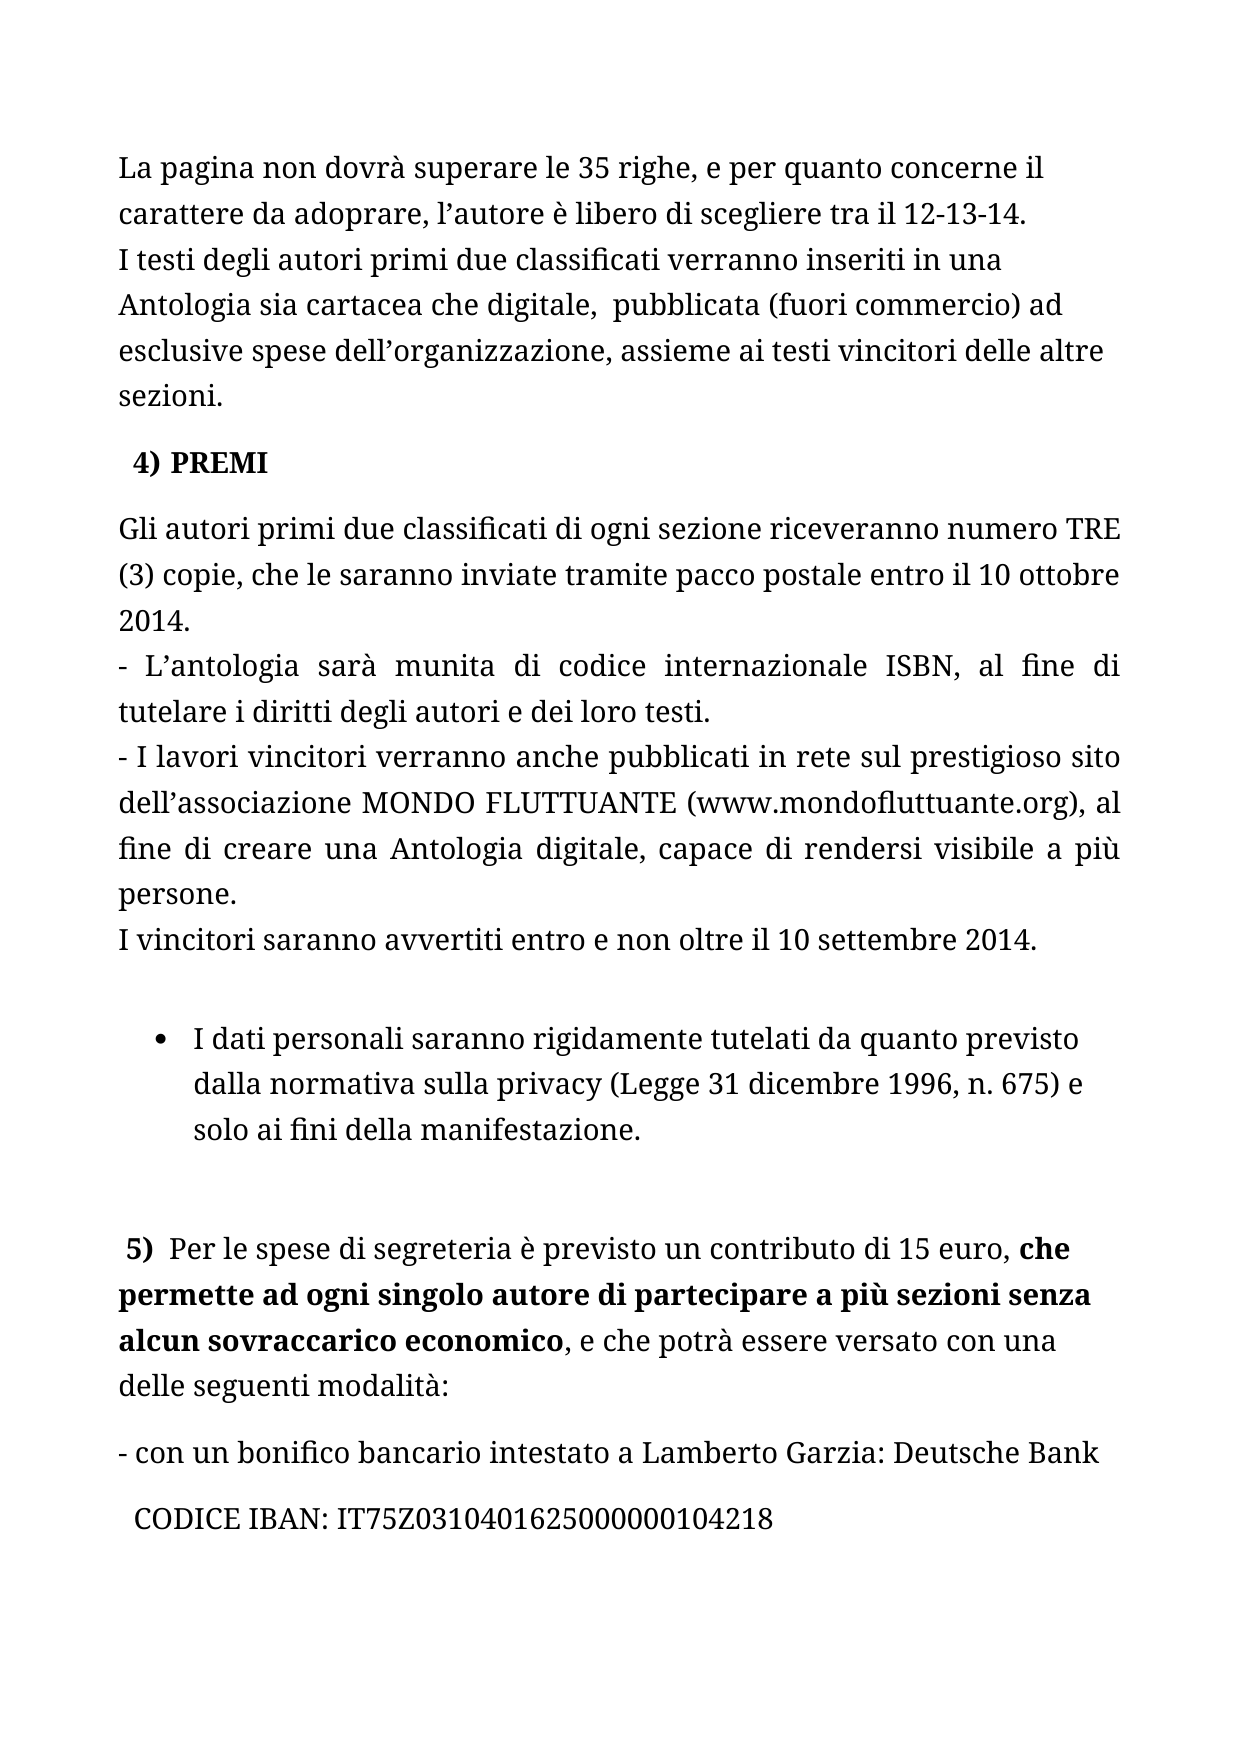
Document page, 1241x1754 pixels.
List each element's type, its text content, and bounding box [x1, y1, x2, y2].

text - con un bonifico bancario intestato a Lamberto Garzia: Deutsche Bank [118, 1432, 1122, 1472]
text La pagina non dovrà superare le 35 righe, e per quanto concerne il carattere da adoprare, l’autore è libero di scegliere tra il 12-13-14. [118, 148, 1122, 233]
text I vincitori saranno avvertiti entro e non oltre il 10 settembre 2014. [118, 919, 1122, 959]
text 5) Per le spese di segreteria è previsto un contributo di 15 euro, che permette ad ogni singolo autore di partecipare a più sezioni senza alcun sovraccarico economico, e che potrà essere versato con una delle seguenti modalità: [118, 1229, 1122, 1405]
list PREMI [133, 442, 1122, 482]
text - I lavori vincitori verranno anche pubblicati in rete sul prestigioso sito dell’associazione MONDO FLUTTUANTE (www.mondofluttuante.org), al fine di creare una Antologia digitale, capace di rendersi visibile a più persone. [118, 737, 1122, 913]
text CODICE IBAN: IT75Z0310401625000000104218 [118, 1498, 1122, 1538]
text - L’antologia sarà munita di codice internazionale ISBN, al fine di tutelare i diritti degli autori e dei loro testi. [118, 646, 1122, 731]
text Gli autori primi due classificati di ogni sezione riceveranno numero TRE (3) copie, che le saranno inviate tramite pacco postale entro il 10 ottobre 2014. [118, 509, 1122, 639]
list I dati personali saranno rigidamente tutelati da quanto previsto dalla normativa sulla privacy (Legge 31 dicembre 1996, n. 675) e solo ai fini della manifestazione. [156, 1018, 1122, 1149]
